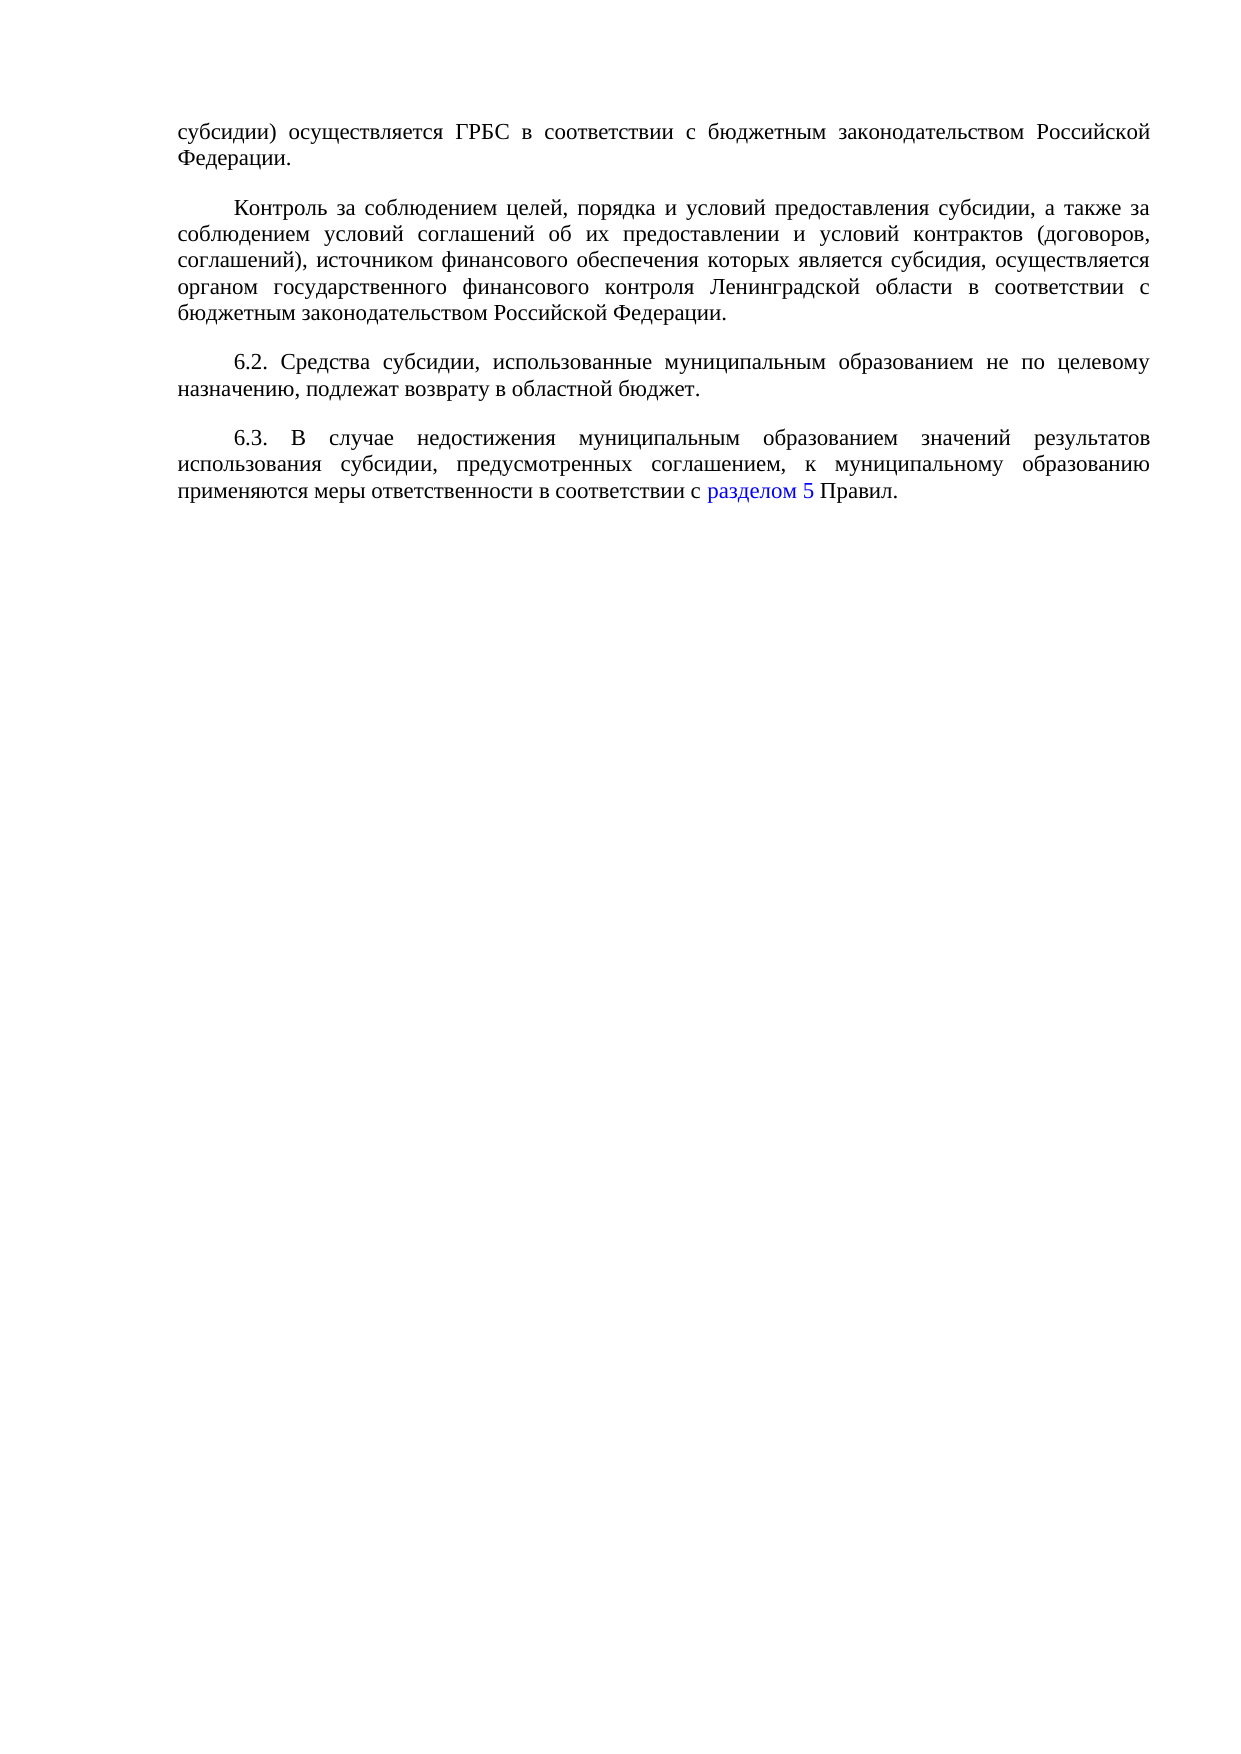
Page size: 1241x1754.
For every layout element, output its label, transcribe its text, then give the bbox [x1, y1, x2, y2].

text 6.2. Средства субсидии, использованные муниципальным образованием не по целевому назначению, подлежат возврату в областной бюджет. [177, 348, 1152, 401]
text Контроль за соблюдением целей, порядка и условий предоставления субсидии, а также за соблюдением условий соглашений об их предоставлении и условий контрактов (договоров, соглашений), источником финансового обеспечения которых является субсидия, осуществляется органом государственного финансового контроля Ленинградской области в соответствии с бюджетным законодательством Российской Федерации. [177, 194, 1152, 326]
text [177, 118, 1152, 171]
text 6.3. В случае недостижения муниципальным образованием значений результатов использования субсидии, предусмотренных соглашением, к муниципальному образованию применяются меры ответственности в соответствии с разделом 5 Правил. [177, 424, 1152, 503]
